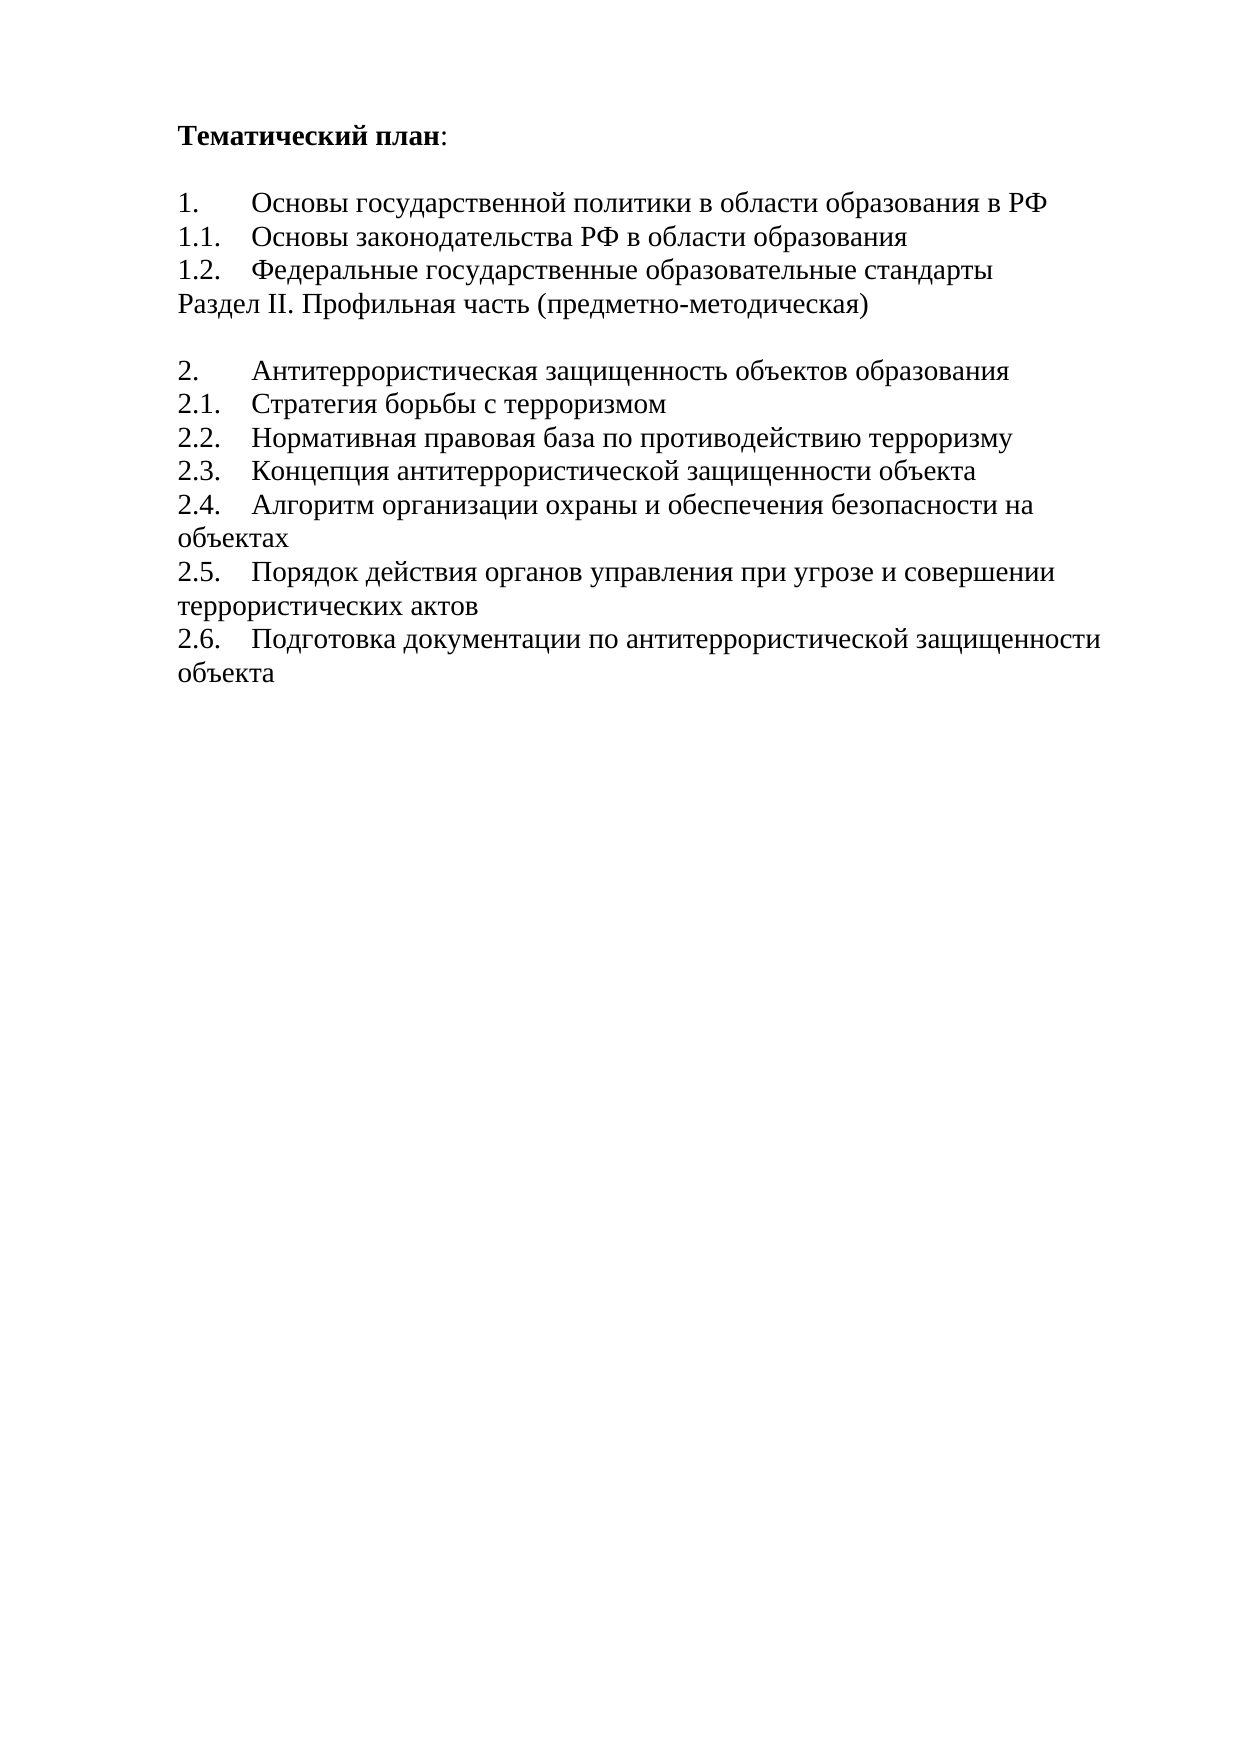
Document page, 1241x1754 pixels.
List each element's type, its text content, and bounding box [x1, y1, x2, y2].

text 2. Антитеррористическая защищенность объектов образования [177, 353, 1152, 386]
text Раздел II. Профильная часть (предметно-методическая) [177, 286, 1152, 319]
text 2.6. Подготовка документации по антитеррористической защищенности объекта [177, 621, 1152, 688]
text 2.1. Стратегия борьбы с терроризмом [177, 386, 1152, 420]
text 2.3. Концепция антитеррористической защищенности объекта [177, 453, 1152, 487]
text 1.2. Федеральные государственные образовательные стандарты [177, 252, 1152, 286]
text 1.1. Основы законодательства РФ в области образования [177, 219, 1152, 252]
text 2.2. Нормативная правовая база по противодействию терроризму [177, 420, 1152, 453]
text 2.4. Алгоритм организации охраны и обеспечения безопасности на объектах [177, 487, 1152, 554]
text 1. Основы государственной политики в области образования в РФ [177, 185, 1152, 219]
text 2.5. Порядок действия органов управления при угрозе и совершении террористических актов [177, 554, 1152, 621]
text Тематический план: [177, 118, 1152, 152]
